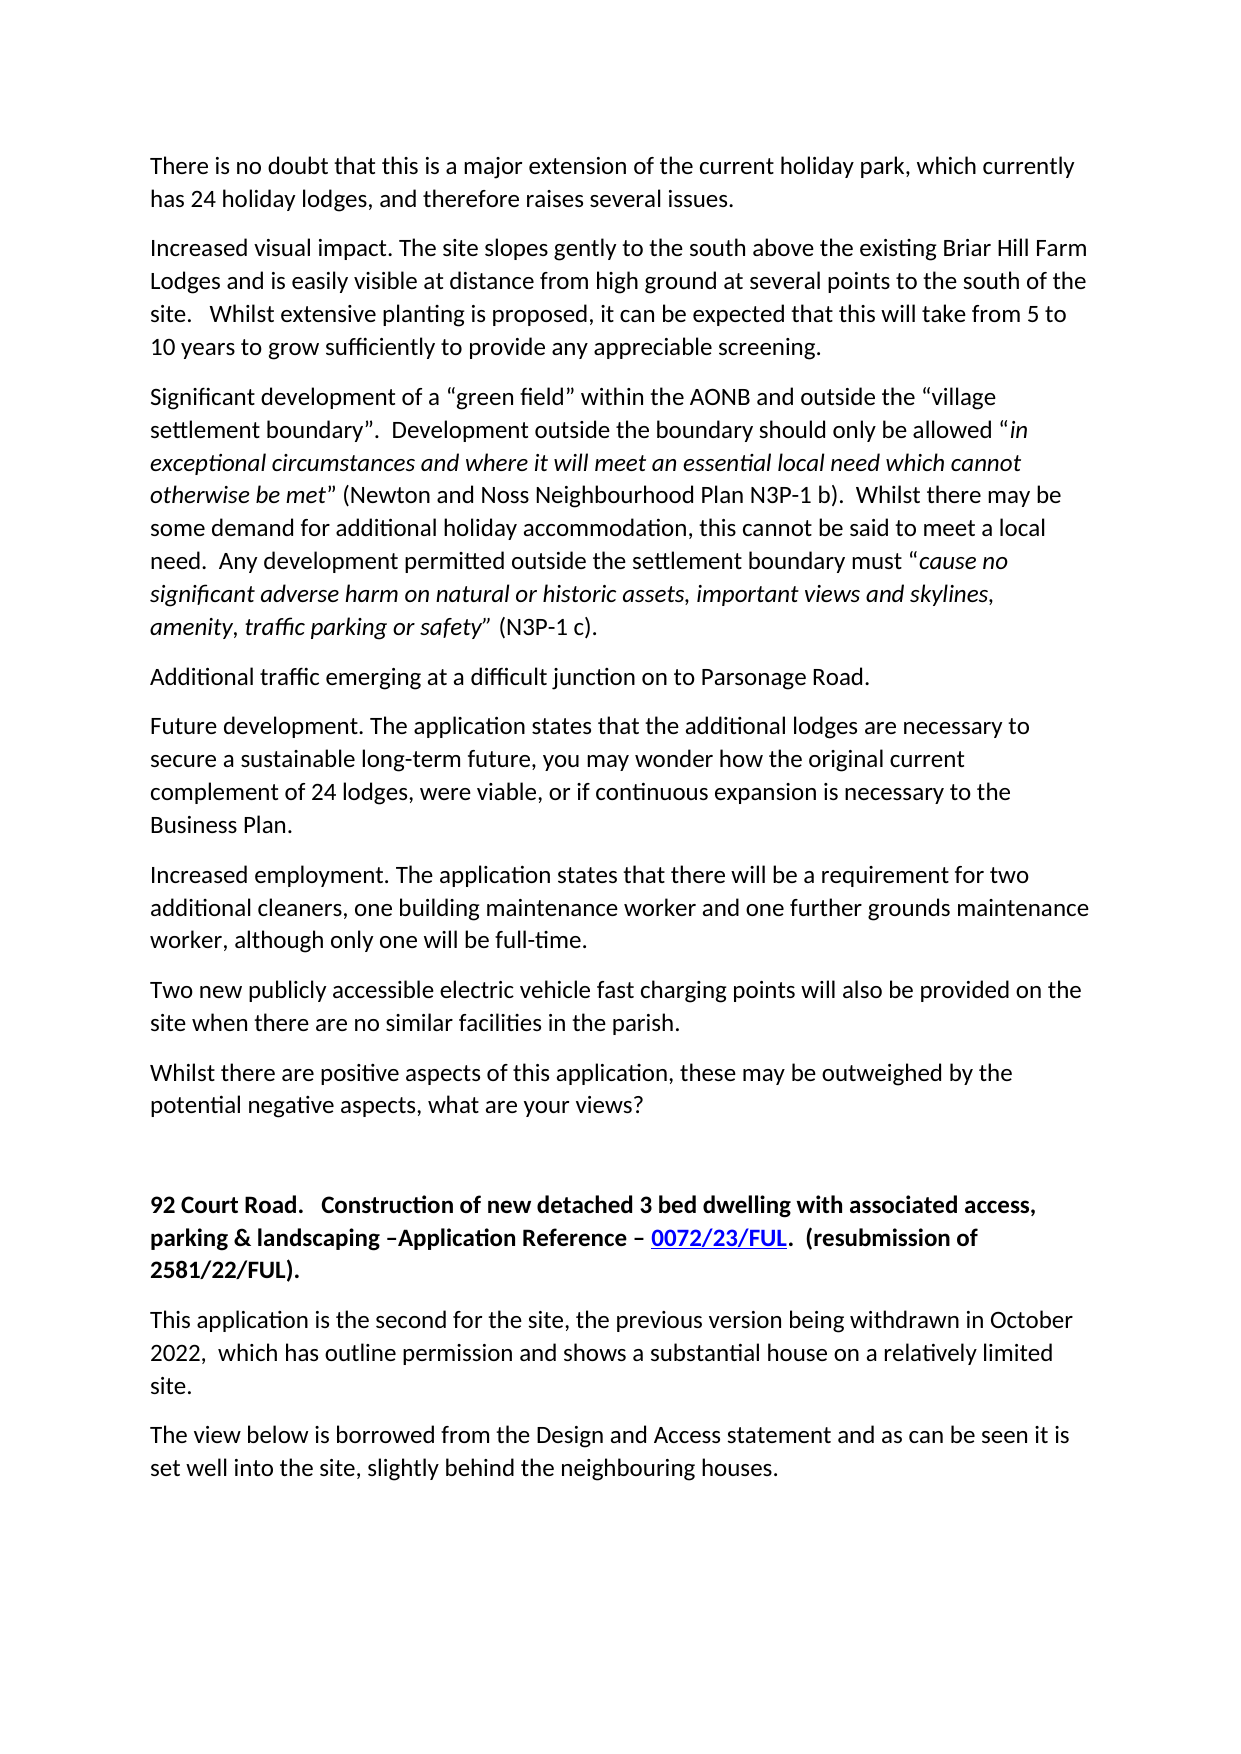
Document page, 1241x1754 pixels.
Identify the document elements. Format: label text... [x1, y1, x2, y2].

text 92 Court Road. Construction of new detached 3 bed dwelling with associated access, parking & landscaping –Application Reference – 0072/23/FUL. (resubmission of 2581/22/FUL). [150, 1189, 1090, 1285]
text This application is the second for the site, the previous version being withdrawn in October 2022, which has outline permission and shows a substantial house on a relatively limited site. [150, 1304, 1090, 1401]
text Significant development of a “green field” within the AONB and outside the “village settlement boundary”. Development outside the boundary should only be allowed “in exceptional circumstances and where it will meet an essential local need which cannot otherwise be met” (Newton and Noss Neighbourhood Plan N3P-1 b). Whilst there may be some demand for additional holiday accommodation, this cannot be said to meet a local need. Any development permitted outside the settlement boundary must “cause no significant adverse harm on natural or historic assets, important views and skylines, amenity, traffic parking or safety” (N3P-1 c). [150, 381, 1090, 642]
text Additional traffic emerging at a difficult junction on to Parsonage Road. [150, 661, 1090, 691]
text Whilst there are positive aspects of this application, these may be outweighed by the potential negative aspects, what are your views? [150, 1057, 1090, 1120]
text Increased employment. The application states that there will be a requirement for two additional cleaners, one building maintenance worker and one further grounds maintenance worker, although only one will be full-time. [150, 859, 1090, 955]
text The view below is borrowed from the Design and Access statement and as can be seen it is set well into the site, slightly behind the neighbouring houses. [150, 1419, 1090, 1483]
text Two new publicly accessible electric vehicle fast charging points will also be provided on the site when there are no similar facilities in the parish. [150, 974, 1090, 1038]
text Increased visual impact. The site slopes gently to the south above the existing Briar Hill Farm Lodges and is easily visible at distance from high ground at several points to the south of the site. Whilst extensive planting is proposed, it can be expected that this will take from 5 to 10 years to grow sufficiently to provide any appreciable screening. [150, 232, 1090, 362]
text Future development. The application states that the additional lodges are necessary to secure a sustainable long-term future, you may wonder how the original current complement of 24 lodges, were viable, or if continuous expansion is necessary to the Business Plan. [150, 710, 1090, 840]
text There is no doubt that this is a major extension of the current holiday park, which currently has 24 holiday lodges, and therefore raises several issues. [150, 150, 1090, 213]
